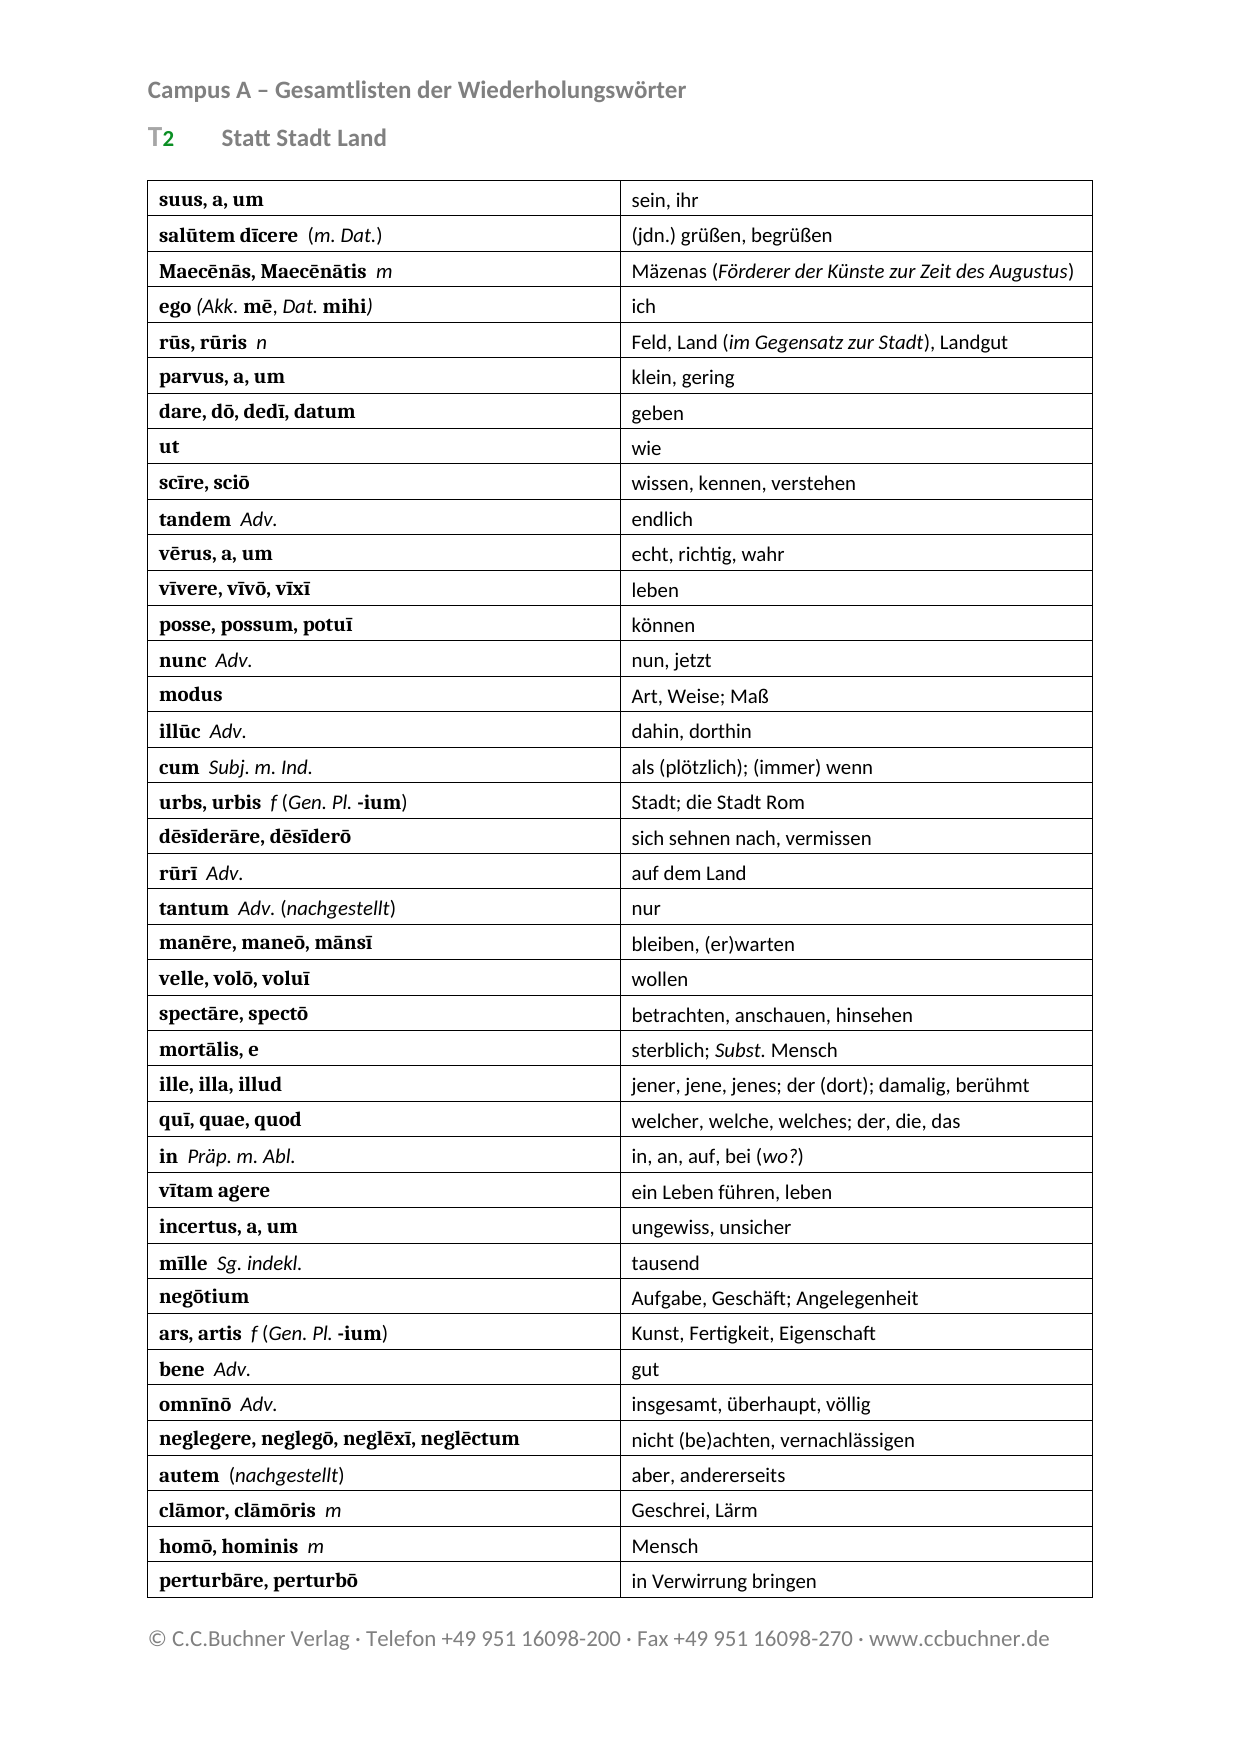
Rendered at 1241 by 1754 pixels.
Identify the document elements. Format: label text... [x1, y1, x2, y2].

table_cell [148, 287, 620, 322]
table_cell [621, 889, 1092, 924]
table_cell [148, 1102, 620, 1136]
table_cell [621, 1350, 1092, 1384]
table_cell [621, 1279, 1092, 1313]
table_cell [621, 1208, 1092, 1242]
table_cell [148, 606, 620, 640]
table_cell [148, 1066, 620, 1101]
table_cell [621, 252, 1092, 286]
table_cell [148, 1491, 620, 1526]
text T2 Statt Stadt Land [148, 118, 1092, 154]
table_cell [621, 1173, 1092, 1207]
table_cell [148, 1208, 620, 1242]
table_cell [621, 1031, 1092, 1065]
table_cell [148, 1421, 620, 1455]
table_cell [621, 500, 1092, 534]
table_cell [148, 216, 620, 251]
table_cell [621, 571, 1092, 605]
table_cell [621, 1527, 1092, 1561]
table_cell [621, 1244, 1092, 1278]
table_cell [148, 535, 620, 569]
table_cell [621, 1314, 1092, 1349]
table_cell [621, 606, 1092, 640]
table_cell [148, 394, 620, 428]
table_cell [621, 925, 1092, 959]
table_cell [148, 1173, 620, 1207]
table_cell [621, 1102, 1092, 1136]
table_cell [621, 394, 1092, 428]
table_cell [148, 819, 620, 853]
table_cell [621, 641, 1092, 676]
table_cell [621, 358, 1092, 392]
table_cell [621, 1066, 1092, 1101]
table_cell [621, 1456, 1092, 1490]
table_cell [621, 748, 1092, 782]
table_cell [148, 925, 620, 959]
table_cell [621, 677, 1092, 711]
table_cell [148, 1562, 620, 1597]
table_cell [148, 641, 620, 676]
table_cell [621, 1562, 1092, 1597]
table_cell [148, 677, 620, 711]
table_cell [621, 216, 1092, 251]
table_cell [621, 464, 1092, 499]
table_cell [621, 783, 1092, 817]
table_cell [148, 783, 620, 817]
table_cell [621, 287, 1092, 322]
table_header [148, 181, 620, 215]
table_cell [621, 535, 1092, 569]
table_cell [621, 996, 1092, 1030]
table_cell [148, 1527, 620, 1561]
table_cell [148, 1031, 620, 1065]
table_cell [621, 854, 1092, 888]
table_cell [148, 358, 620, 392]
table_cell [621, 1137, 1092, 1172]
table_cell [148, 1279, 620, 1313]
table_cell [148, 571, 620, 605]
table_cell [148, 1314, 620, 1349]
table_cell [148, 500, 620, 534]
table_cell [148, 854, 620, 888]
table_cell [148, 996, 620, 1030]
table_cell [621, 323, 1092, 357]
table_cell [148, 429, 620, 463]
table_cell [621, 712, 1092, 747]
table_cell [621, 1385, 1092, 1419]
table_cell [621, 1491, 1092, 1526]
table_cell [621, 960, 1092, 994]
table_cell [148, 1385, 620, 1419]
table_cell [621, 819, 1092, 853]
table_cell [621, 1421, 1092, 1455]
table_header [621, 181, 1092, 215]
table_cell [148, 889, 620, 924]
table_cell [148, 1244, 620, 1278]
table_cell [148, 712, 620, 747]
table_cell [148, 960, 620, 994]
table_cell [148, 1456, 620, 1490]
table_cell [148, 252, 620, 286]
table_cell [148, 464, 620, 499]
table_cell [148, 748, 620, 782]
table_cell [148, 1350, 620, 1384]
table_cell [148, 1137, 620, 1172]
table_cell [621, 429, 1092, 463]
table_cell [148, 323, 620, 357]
